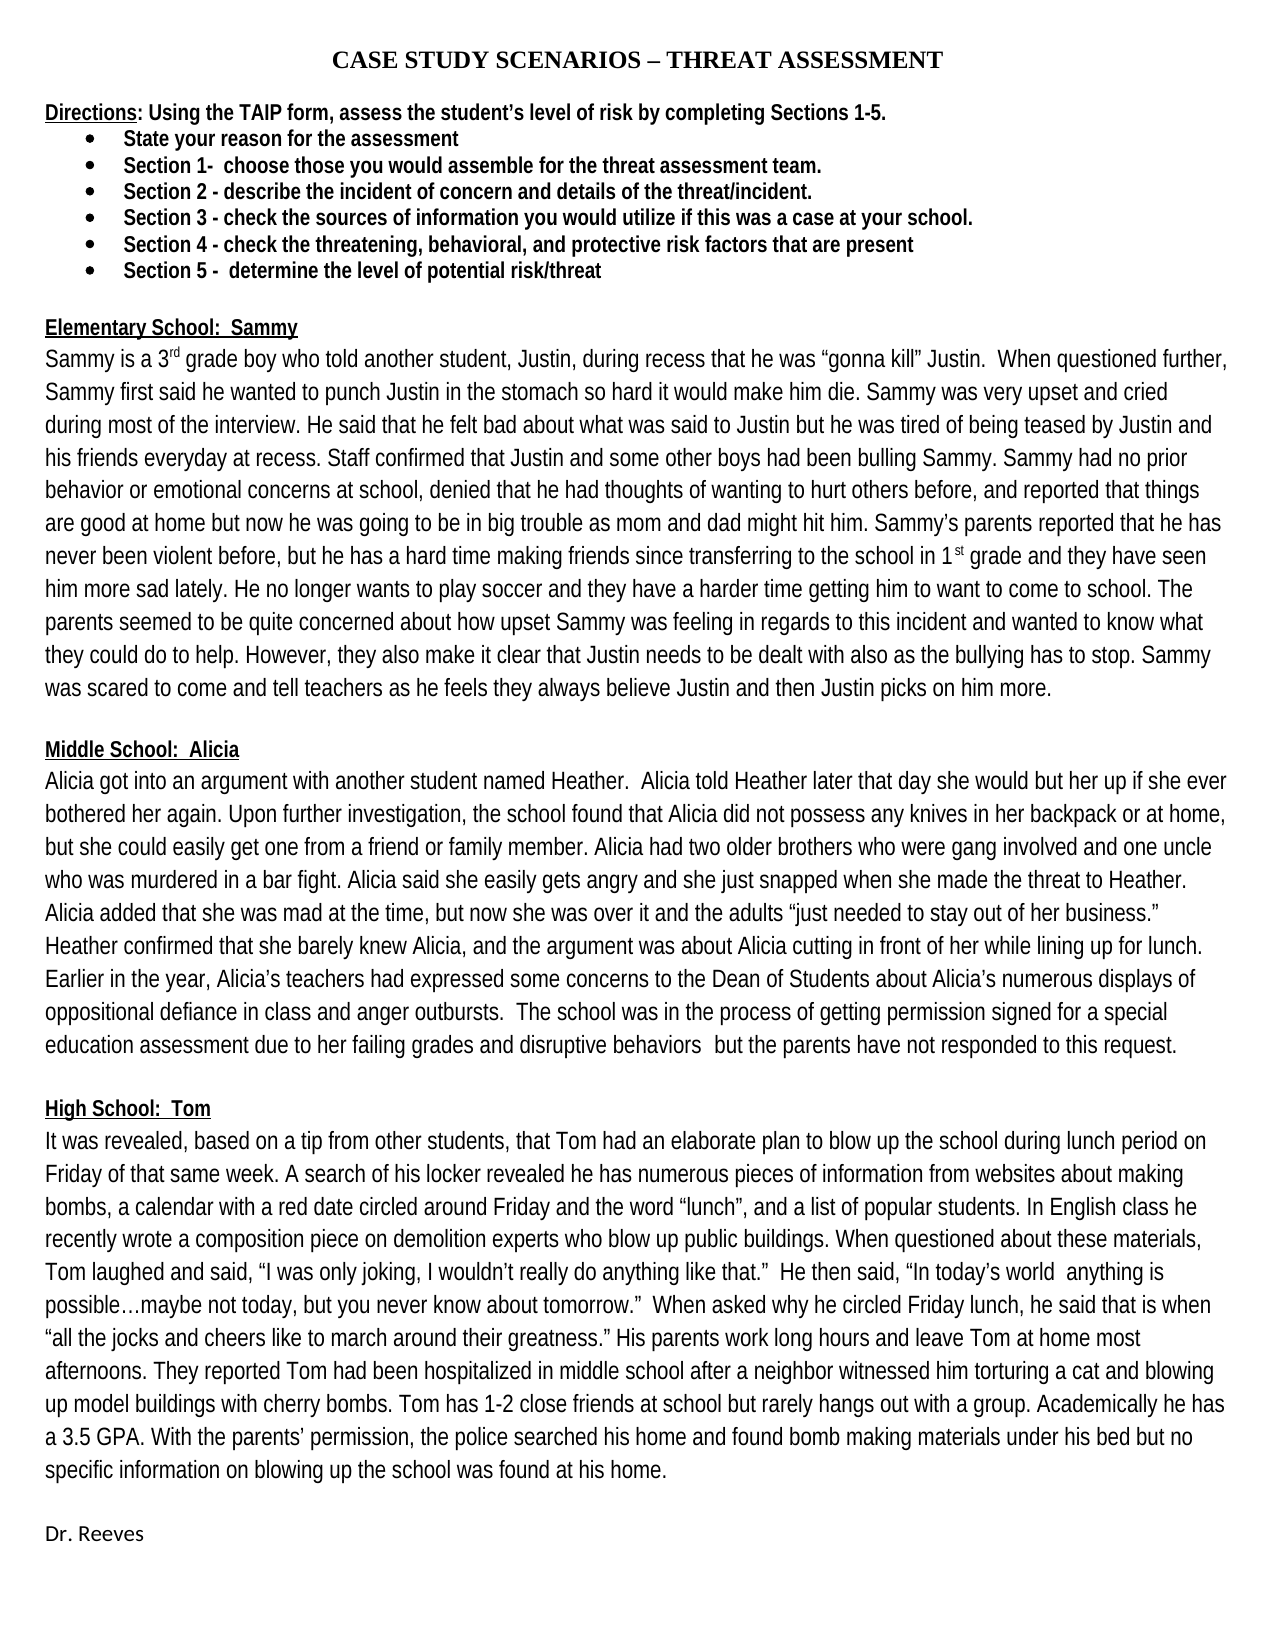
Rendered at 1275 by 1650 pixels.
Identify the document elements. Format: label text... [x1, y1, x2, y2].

text Middle School: Alicia [45, 736, 1230, 762]
text Elementary School: Sammy [45, 313, 1230, 340]
list Section 1- choose those you would assemble for the threat assessment team. [86, 152, 1230, 178]
list Section 5 - determine the level of potential risk/threat [86, 257, 1230, 283]
text Directions: Using the TAIP form, assess the student’s level of risk by completing Sections 1-5. [45, 99, 1230, 125]
list Section 4 - check the threatening, behavioral, and protective risk factors that are present [86, 231, 1230, 257]
list State your reason for the assessment [86, 125, 1230, 152]
text High School: Tom [45, 1095, 1230, 1122]
list Section 2 - describe the incident of concern and details of the threat/incident. [86, 178, 1230, 204]
list Section 3 - check the sources of information you would utilize if this was a case at your school. [86, 204, 1230, 231]
text It was revealed, based on a tip from other students, that Tom had an elaborate plan to blow up the school during lunch period on Friday of that same week. A search of his locker revealed he has numerous pieces of information from websites about making bombs, a calendar with a red date circled around Friday and the word “lunch”, and a list of popular students. In English class he recently wrote a composition piece on demolition experts who blow up public buildings. When questioned about these materials, Tom laughed and said, “I was only joking, I wouldn’t really do anything like that.” He then said, “In today’s world anything is possible…maybe not today, but you never know about tomorrow.” When asked why he circled Friday lunch, he said that is when “all the jocks and cheers like to march around their greatness.” His parents work long hours and leave Tom at home most afternoons. They reported Tom had been hospitalized in middle school after a neighbor witnessed him torturing a cat and blowing up model buildings with cherry bombs. Tom has 1-2 close friends at school but rarely hangs out with a group. Academically he has a 3.5 GPA. With the parents’ permission, the police searched his home and found bomb making materials under his bed but no specific information on blowing up the school was found at his home. [45, 1126, 1230, 1483]
text CASE STUDY SCENARIOS – THREAT ASSESSMENT [45, 45, 1230, 74]
text Alicia got into an argument with another student named Heather. Alicia told Heather later that day she would but her up if she ever bothered her again. Upon further investigation, the school found that Alicia did not possess any knives in her backpack or at home, but she could easily get one from a friend or family member. Alicia had two older brothers who were gang involved and one uncle who was murdered in a bar fight. Alicia said she easily gets angry and she just snapped when she made the threat to Heather. Alicia added that she was mad at the time, but now she was over it and the adults “just needed to stay out of her business.” Heather confirmed that she barely knew Alicia, and the argument was about Alicia cutting in front of her while lining up for lunch. Earlier in the year, Alicia’s teachers had expressed some concerns to the Dean of Students about Alicia’s numerous displays of oppositional defiance in class and anger outbursts. The school was in the process of getting permission signed for a special education assessment due to her failing grades and disruptive behaviors but the parents have not responded to this request. [45, 766, 1230, 1058]
text Sammy is a 3rd grade boy who told another student, Justin, during recess that he was “gonna kill” Justin. When questioned further, Sammy first said he wanted to punch Justin in the stomach so hard it would make him die. Sammy was very upset and cried during most of the interview. He said that he felt bad about what was said to Justin but he was tired of being teased by Justin and his friends everyday at recess. Staff confirmed that Justin and some other boys had been bulling Sammy. Sammy had no prior behavior or emotional concerns at school, denied that he had thoughts of wanting to hurt others before, and reported that things are good at home but now he was going to be in big trouble as mom and dad might hit him. Sammy’s parents reported that he has never been violent before, but he has a hard time making friends since transferring to the school in 1st grade and they have seen him more sad lately. He no longer wants to play soccer and they have a harder time getting him to want to come to school. The parents seemed to be quite concerned about how upset Sammy was feeling in regards to this incident and wanted to know what they could do to help. However, they also make it clear that Justin needs to be dealt with also as the bullying has to stop. Sammy was scared to come and tell teachers as he feels they always believe Justin and then Justin picks on him more. [45, 344, 1230, 702]
